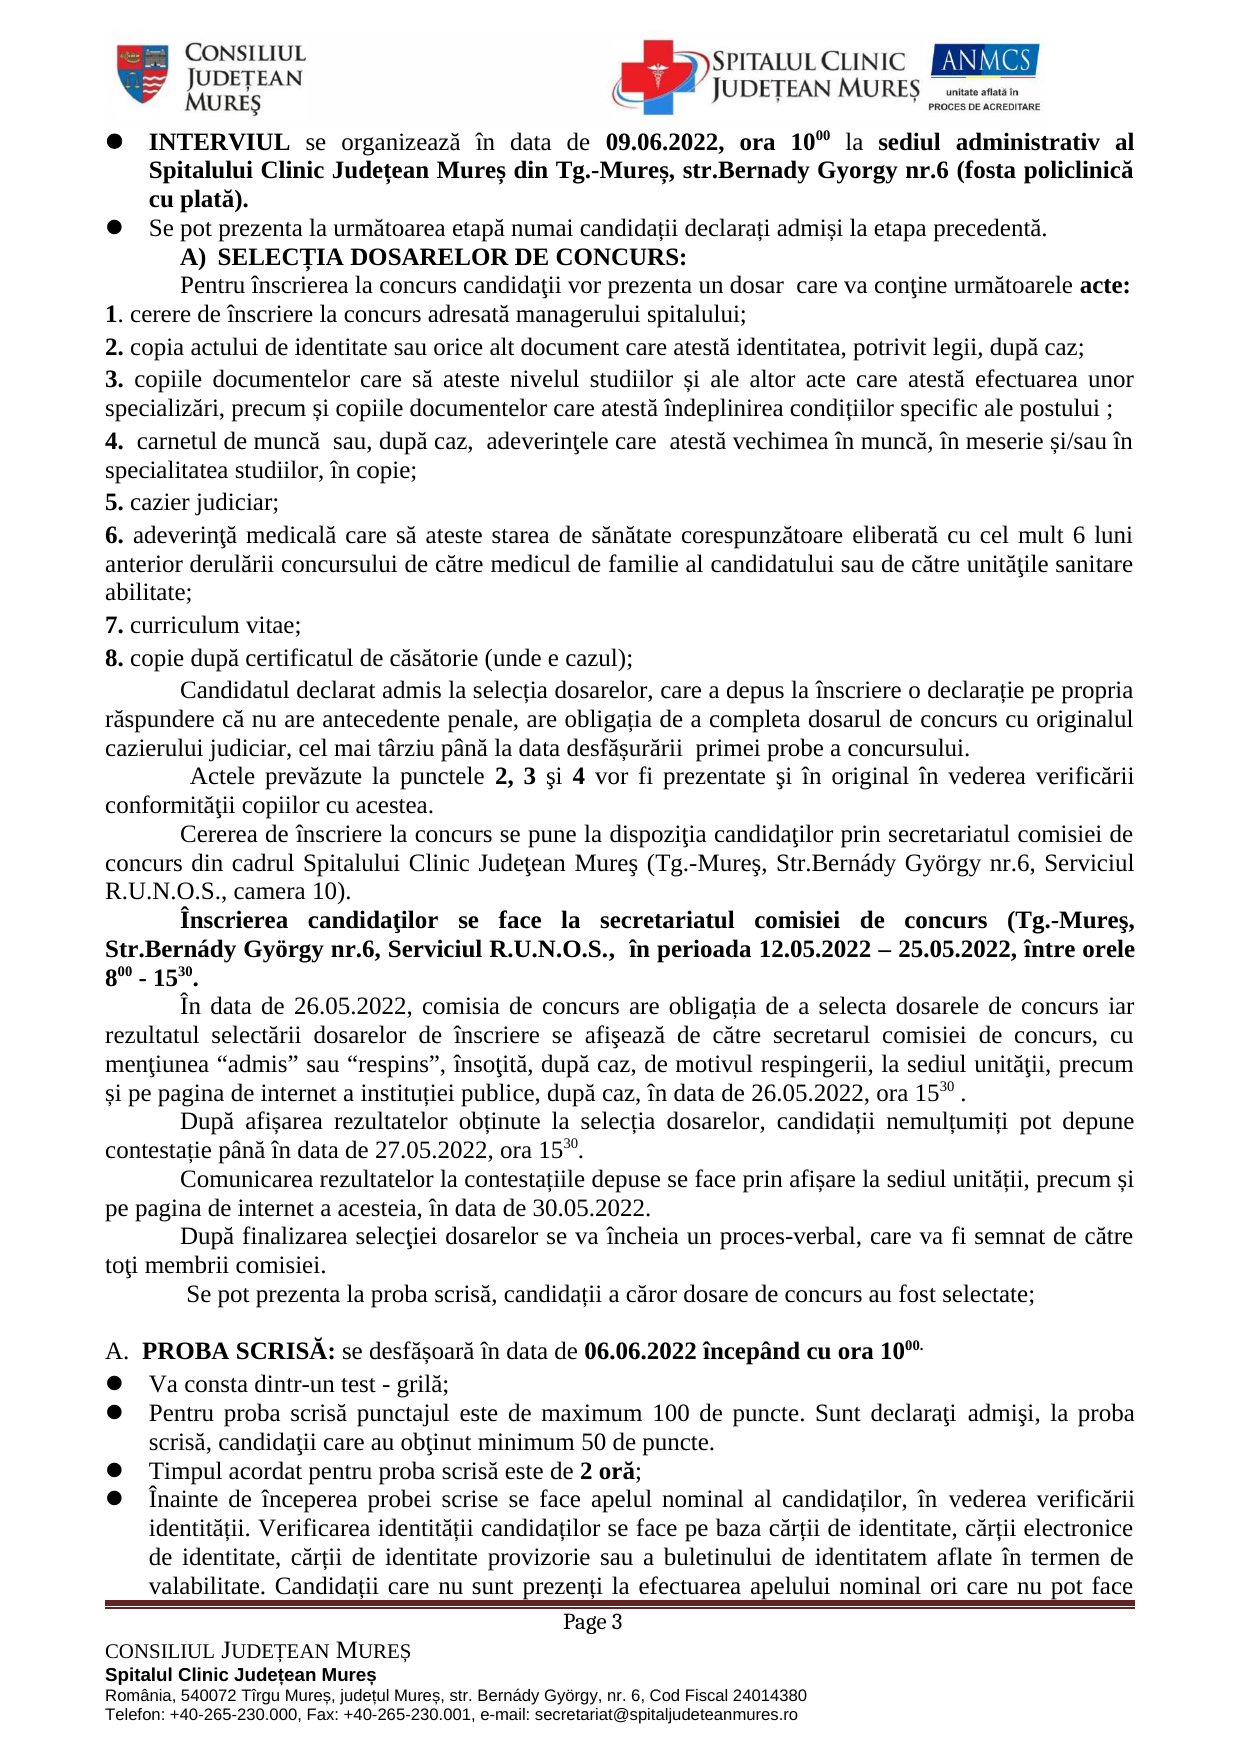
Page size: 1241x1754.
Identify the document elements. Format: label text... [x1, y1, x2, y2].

text 2. copia actului de identitate sau orice alt document care atestă identitatea, potrivit legii, după caz; [105, 332, 1135, 361]
text Actele prevăzute la punctele 2, 3 şi 4 vor fi prezentate şi în original în vederea verificării conformităţii copiilor cu acestea. [105, 761, 1135, 819]
text 5. cazier judiciar; [105, 487, 1135, 516]
list Timpul acordat pentru proba scrisă este de 2 oră; [105, 1456, 1135, 1484]
text Cererea de înscriere la concurs se pune la dispoziţia candidaţilor prin secretariatul comisiei de concurs din cadrul Spitalului Clinic Judeţean Mureş (Tg.-Mureş, Str.Bernády György nr.6, Serviciul R.U.N.O.S., camera 10). [105, 819, 1135, 905]
text Comunicarea rezultatelor la contestațiile depuse se face prin afișare la sediul unității, precum și pe pagina de internet a acesteia, în data de 30.05.2022. [105, 1164, 1135, 1221]
text 3. copiile documentelor care să ateste nivelul studiilor și ale altor acte care atestă efectuarea unor specializări, precum și copiile documentelor care atestă îndeplinirea condițiilor specific ale postului ; [105, 364, 1135, 422]
text După finalizarea selecţiei dosarelor se va încheia un proces-verbal, care va fi semnat de către toţi membrii comisiei. [105, 1221, 1135, 1279]
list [105, 1484, 1135, 1599]
text 4. carnetul de muncă sau, după caz, adeverinţele care atestă vechimea în muncă, în meserie și/sau în specialitatea studiilor, în copie; [105, 426, 1135, 483]
picture [105, 30, 1046, 127]
list INTERVIUL se organizează în data de 09.06.2022, ora 1000 la sediul administrativ al Spitalului Clinic Județean Mureș din Tg.-Mureș, str.Bernady Gyorgy nr.6 (fosta policlinică cu plată). [105, 127, 1135, 213]
text Candidatul declarat admis la selecția dosarelor, care a depus la înscriere o declarație pe propria răspundere că nu are antecedente penale, are obligația de a completa dosarul de concurs cu originalul cazierului judiciar, cel mai târziu până la data desfășurării primei probe a concursului. [105, 675, 1135, 761]
list Pentru proba scrisă punctajul este de maximum 100 de puncte. Sunt declaraţi admişi, la proba scrisă, candidaţii care au obţinut minimum 50 de puncte. [105, 1398, 1135, 1456]
text 1. cerere de înscriere la concurs adresată managerului spitalului; [105, 299, 1135, 328]
text În data de 26.05.2022, comisia de concurs are obligația de a selecta dosarele de concurs iar rezultatul selectării dosarelor de înscriere se afişează de către secretarul comisiei de concurs, cu menţiunea “admis” sau “respins”, însoţită, după caz, de motivul respingerii, la sediul unităţii, precum și pe pagina de internet a instituției publice, după caz, în data de 26.05.2022, ora 1530 . [105, 991, 1135, 1106]
list Se pot prezenta la următoarea etapă numai candidații declarați admiși la etapa precedentă. [105, 213, 1135, 242]
list PROBA SCRISĂ: se desfășoară în data de 06.06.2022 începând cu ora 1000. [105, 1336, 1135, 1365]
text 8. copie după certificatul de căsătorie (unde e cazul); [105, 643, 1135, 671]
text Înscrierea candidaţilor se face la secretariatul comisiei de concurs (Tg.-Mureş, Str.Bernády György nr.6, Serviciul R.U.N.O.S., în perioada 12.05.2022 – 25.05.2022, între orele 800 - 1530. [105, 905, 1135, 991]
text 7. curriculum vitae; [105, 610, 1135, 639]
text Pentru înscrierea la concurs candidaţii vor prezenta un dosar care va conţine următoarele acte: [105, 271, 1135, 299]
text Se pot prezenta la proba scrisă, candidații a căror dosare de concurs au fost selectate; [180, 1279, 1135, 1308]
list SELECȚIA DOSARELOR DE CONCURS: [180, 242, 1135, 271]
list Va consta dintr-un test - grilă; [105, 1369, 1135, 1398]
text 6. adeverinţă medicală care să ateste starea de sănătate corespunzătoare eliberată cu cel mult 6 luni anterior derulării concursului de către medicul de familie al candidatului sau de către unităţile sanitare abilitate; [105, 520, 1135, 606]
text După afișarea rezultatelor obținute la selecția dosarelor, candidații nemulțumiți pot depune contestație până în data de 27.05.2022, ora 1530. [105, 1106, 1135, 1164]
